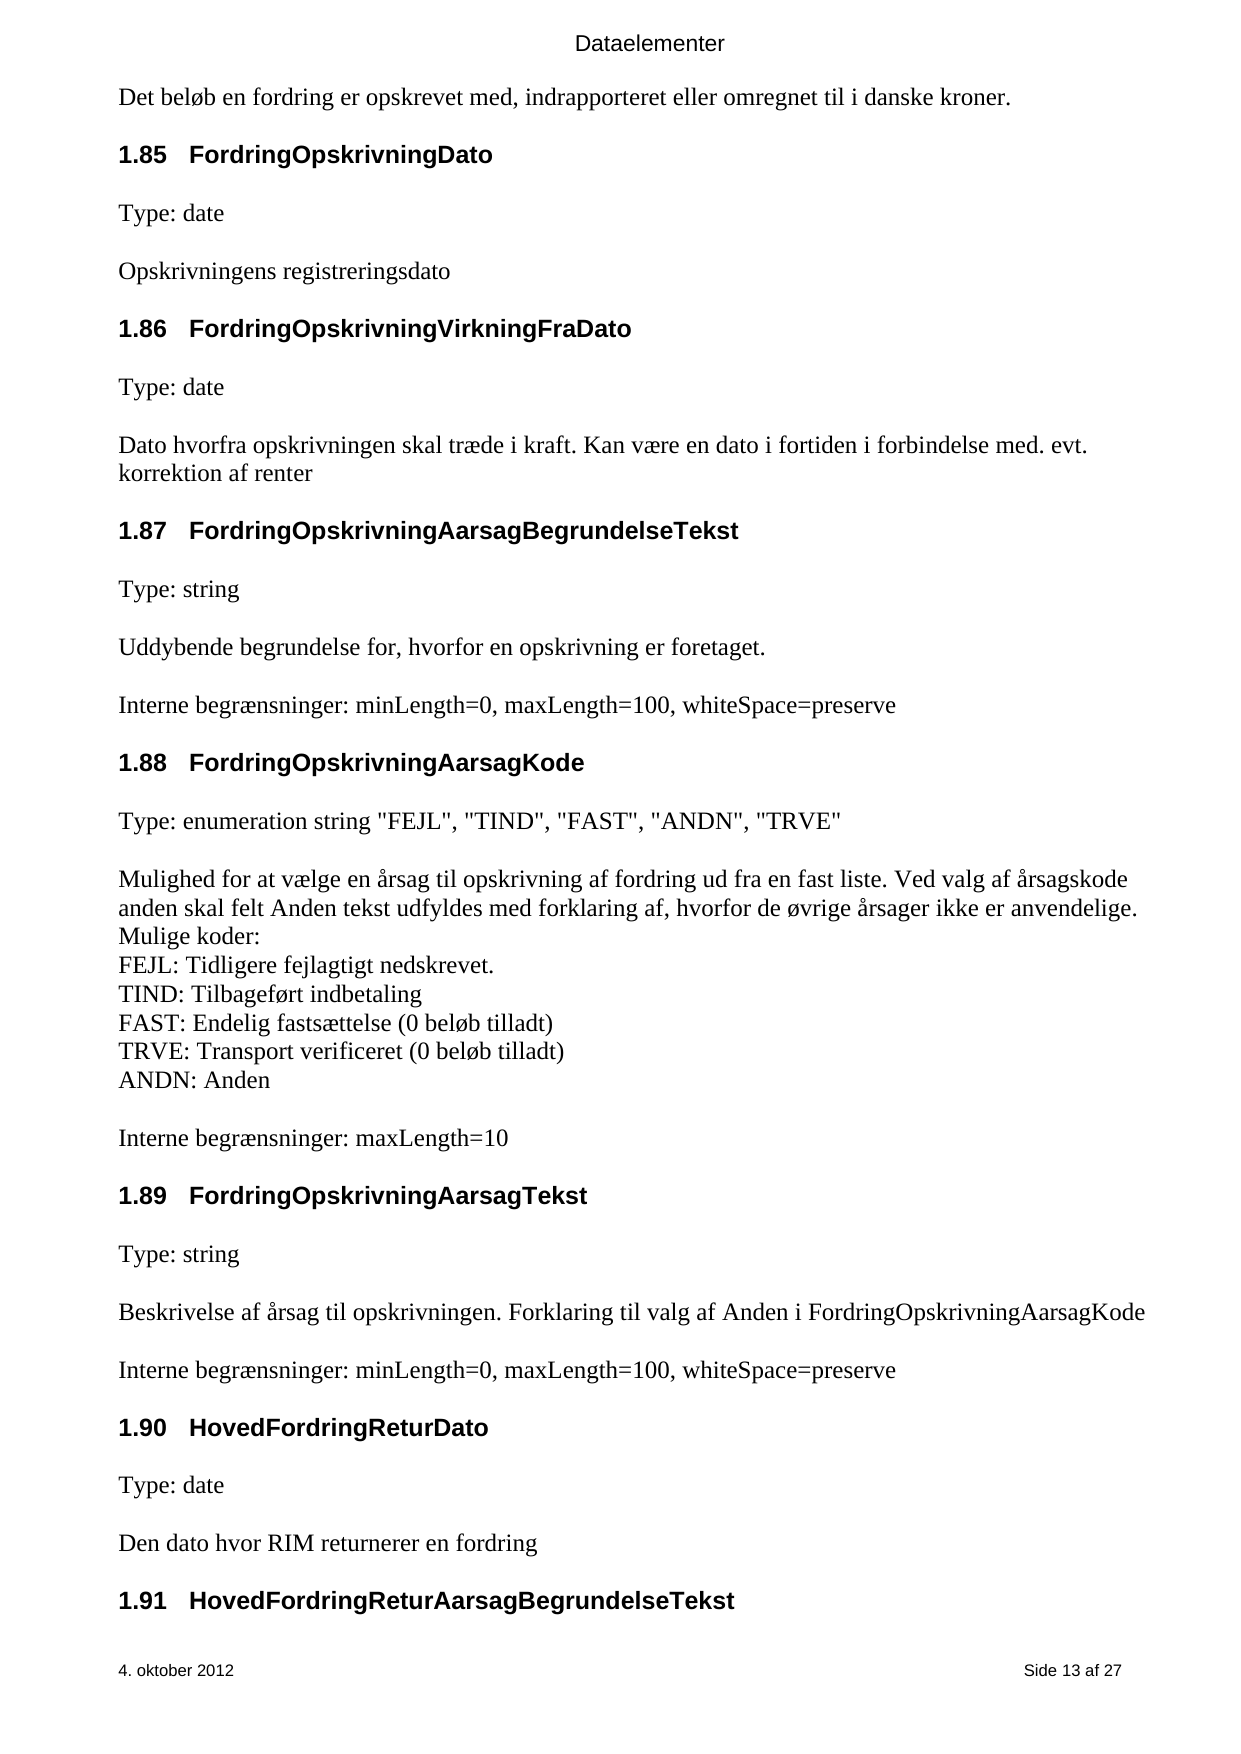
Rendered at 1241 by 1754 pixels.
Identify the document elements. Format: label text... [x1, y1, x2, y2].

subtitle FordringOpskrivningVirkningFraDato [118, 314, 1181, 343]
text Type: string [118, 574, 1181, 603]
text Type: enumeration string "FEJL", "TIND", "FAST", "ANDN", "TRVE" [118, 806, 1181, 835]
text Den dato hvor RIM returnerer en fordring [118, 1528, 1181, 1557]
text Opskrivningens registreringsdato [118, 256, 1181, 285]
subtitle FordringOpskrivningAarsagKode [118, 748, 1181, 777]
text Type: string [118, 1239, 1181, 1268]
text Det beløb en fordring er opskrevet med, indrapporteret eller omregnet til i danske kroner. [118, 82, 1181, 111]
text Type: date [118, 372, 1181, 401]
text Beskrivelse af årsag til opskrivningen. Forklaring til valg af Anden i FordringOpskrivningAarsagKode [118, 1297, 1181, 1326]
text Uddybende begrundelse for, hvorfor en opskrivning er foretaget. [118, 632, 1181, 661]
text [118, 1355, 1181, 1383]
subtitle FordringOpskrivningAarsagBegrundelseTekst [118, 516, 1181, 545]
subtitle HovedFordringReturAarsagBegrundelseTekst [118, 1586, 1181, 1615]
text Type: date [118, 1471, 1181, 1499]
text Type: date [118, 198, 1181, 227]
subtitle FordringOpskrivningDato [118, 140, 1181, 169]
text Interne begrænsninger: maxLength=10 [118, 1123, 1181, 1152]
text Dato hvorfra opskrivningen skal træde i kraft. Kan være en dato i fortiden i forbindelse med. evt. korrektion af renter [118, 430, 1181, 487]
subtitle FordringOpskrivningAarsagTekst [118, 1181, 1181, 1210]
subtitle HovedFordringReturDato [118, 1413, 1181, 1441]
text Mulighed for at vælge en årsag til opskrivning af fordring ud fra en fast liste. Ved valg af årsagskode anden skal felt Anden tekst udfyldes med forklaring af, hvorfor de øvrige årsager ikke er anvendelige. Mulige koder: FEJL: Tidligere fejlagtigt nedskrevet. TIND: Tilbageført indbetaling FAST: Endelig fastsættelse (0 beløb tilladt) TRVE: Transport verificeret (0 beløb tilladt) ANDN: Anden [118, 864, 1181, 1094]
text Interne begrænsninger: minLength=0, maxLength=100, whiteSpace=preserve [118, 690, 1181, 719]
